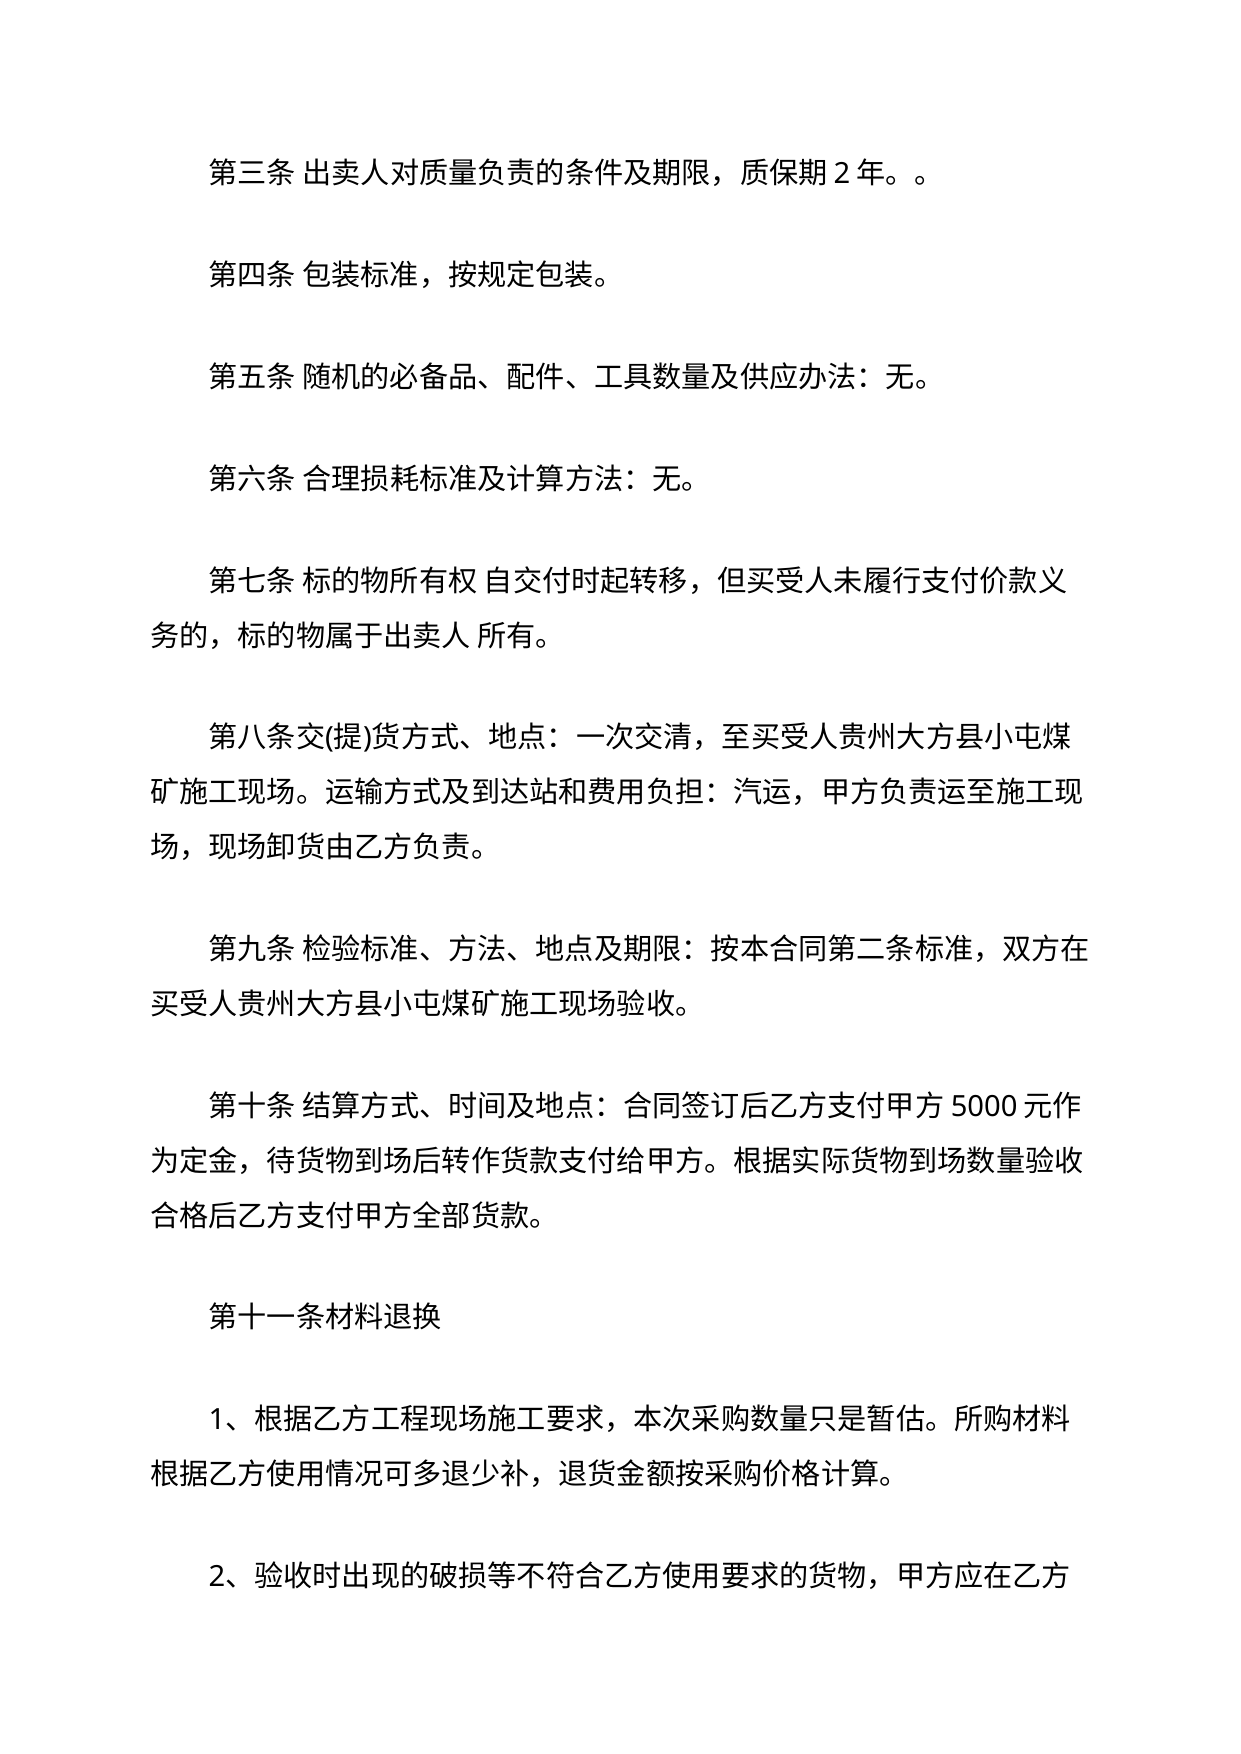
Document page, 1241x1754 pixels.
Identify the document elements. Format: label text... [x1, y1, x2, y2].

text 1、根据乙方工程现场施工要求，本次采购数量只是暂估。所购材料根据乙方使用情况可多退少补，退货金额按采购价格计算。 [150, 1396, 1090, 1493]
text 第三条 出卖人对质量负责的条件及期限，质保期2年。。 [150, 150, 1090, 192]
text 第六条 合理损耗标准及计算方法：无。 [150, 456, 1090, 498]
text 第四条 包装标准，按规定包装。 [150, 252, 1090, 294]
text 第五条 随机的必备品、配件、工具数量及供应办法：无。 [150, 354, 1090, 396]
text 第九条 检验标准、方法、地点及期限：按本合同第二条标准，双方在买受人贵州大方县小屯煤矿施工现场验收。 [150, 926, 1090, 1023]
text 第七条 标的物所有权 自交付时起转移，但买受人未履行支付价款义务的，标的物属于出卖人 所有。 [150, 557, 1090, 654]
text 第十一条材料退换 [150, 1294, 1090, 1336]
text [150, 1552, 1090, 1595]
text 第八条交(提)货方式、地点：一次交清，至买受人贵州大方县小屯煤矿施工现场。运输方式及到达站和费用负担：汽运，甲方负责运至施工现场，现场卸货由乙方负责。 [150, 714, 1090, 866]
text 第十条 结算方式、时间及地点：合同签订后乙方支付甲方 5000元作为定金，待货物到场后转作货款支付给甲方。根据实际货物到场数量验收合格后乙方支付甲方全部货款。 [150, 1082, 1090, 1234]
